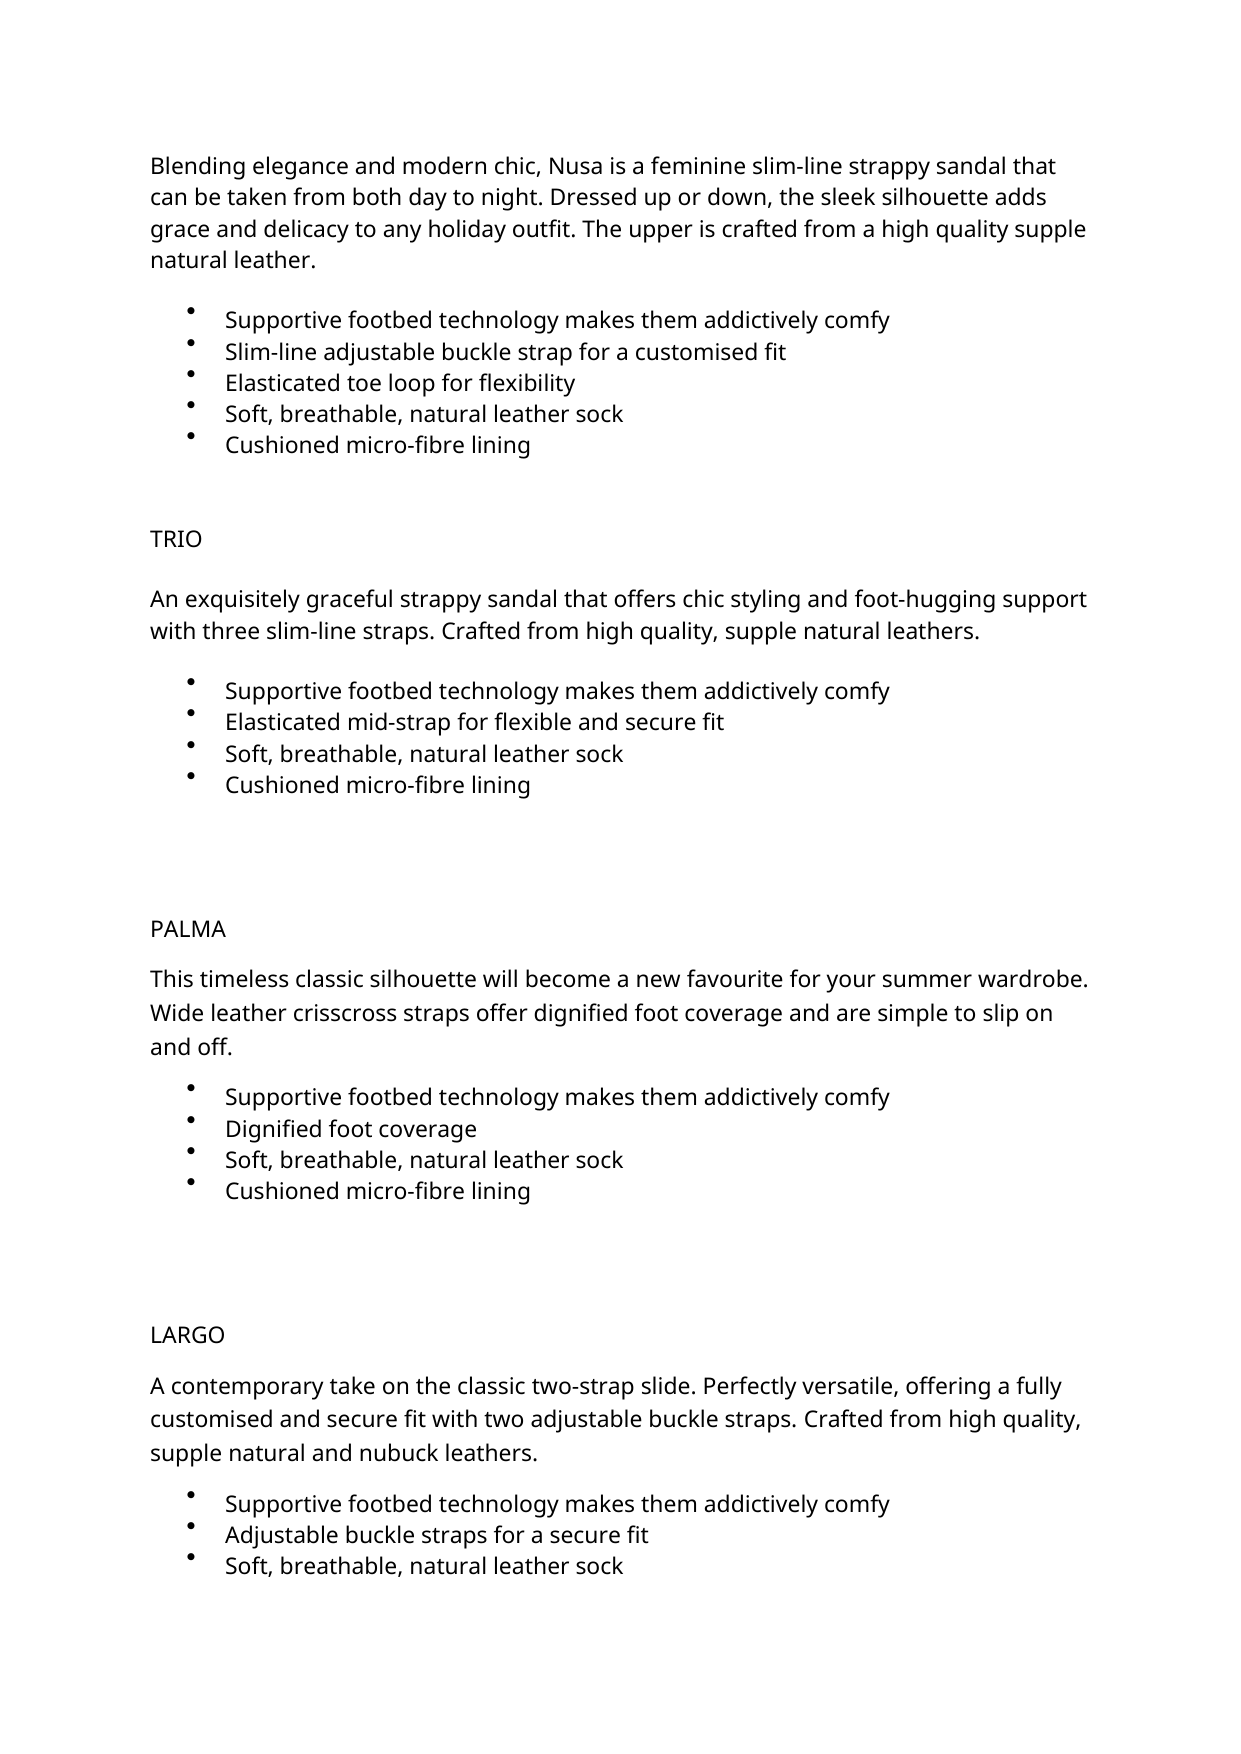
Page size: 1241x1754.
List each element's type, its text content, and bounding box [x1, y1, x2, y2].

text Blending elegance and modern chic, Nusa is a feminine slim-line strappy sandal that can be taken from both day to night. Dressed up or down, the sleek silhouette adds grace and delicacy to any holiday outfit. The upper is crafted from a high quality supple natural leather. [150, 150, 1090, 275]
text TRIO [150, 523, 1090, 554]
list Cushioned micro-fibre lining [187, 769, 1090, 800]
text This timeless classic silhouette will become a new favourite for your summer wardrobe. Wide leather crisscross straps offer dignified foot coverage and are simple to slip on and off. [150, 963, 1090, 1062]
text LARGO [150, 1319, 1090, 1350]
list Cushioned micro-fibre lining [187, 1175, 1090, 1206]
list Adjustable buckle straps for a secure fit [187, 1519, 1090, 1550]
list Elasticated mid-strap for flexible and secure fit [187, 706, 1090, 737]
list Supportive footbed technology makes them addictively comfy [187, 675, 1090, 706]
text A contemporary take on the classic two-strap slide. Perfectly versatile, offering a fully customised and secure fit with two adjustable buckle straps. Crafted from high quality, supple natural and nubuck leathers. [150, 1369, 1090, 1468]
list Soft, breathable, natural leather sock [187, 1144, 1090, 1175]
list Dignified foot coverage [187, 1112, 1090, 1144]
text PALMA [150, 913, 1090, 944]
list Supportive footbed technology makes them addictively comfy [187, 1081, 1090, 1112]
list Supportive footbed technology makes them addictively comfy [187, 1487, 1090, 1519]
list Slim-line adjustable buckle strap for a customised fit [187, 335, 1090, 367]
list Cushioned micro-fibre lining [187, 429, 1090, 460]
list Soft, breathable, natural leather sock [187, 737, 1090, 769]
list Supportive footbed technology makes them addictively comfy [187, 304, 1090, 335]
list Soft, breathable, natural leather sock [187, 398, 1090, 429]
list Elasticated toe loop for flexibility [187, 367, 1090, 398]
text An exquisitely graceful strappy sandal that offers chic styling and foot-hugging support with three slim-line straps. Crafted from high quality, supple natural leathers. [150, 583, 1090, 646]
list Soft, breathable, natural leather sock [187, 1550, 1090, 1581]
